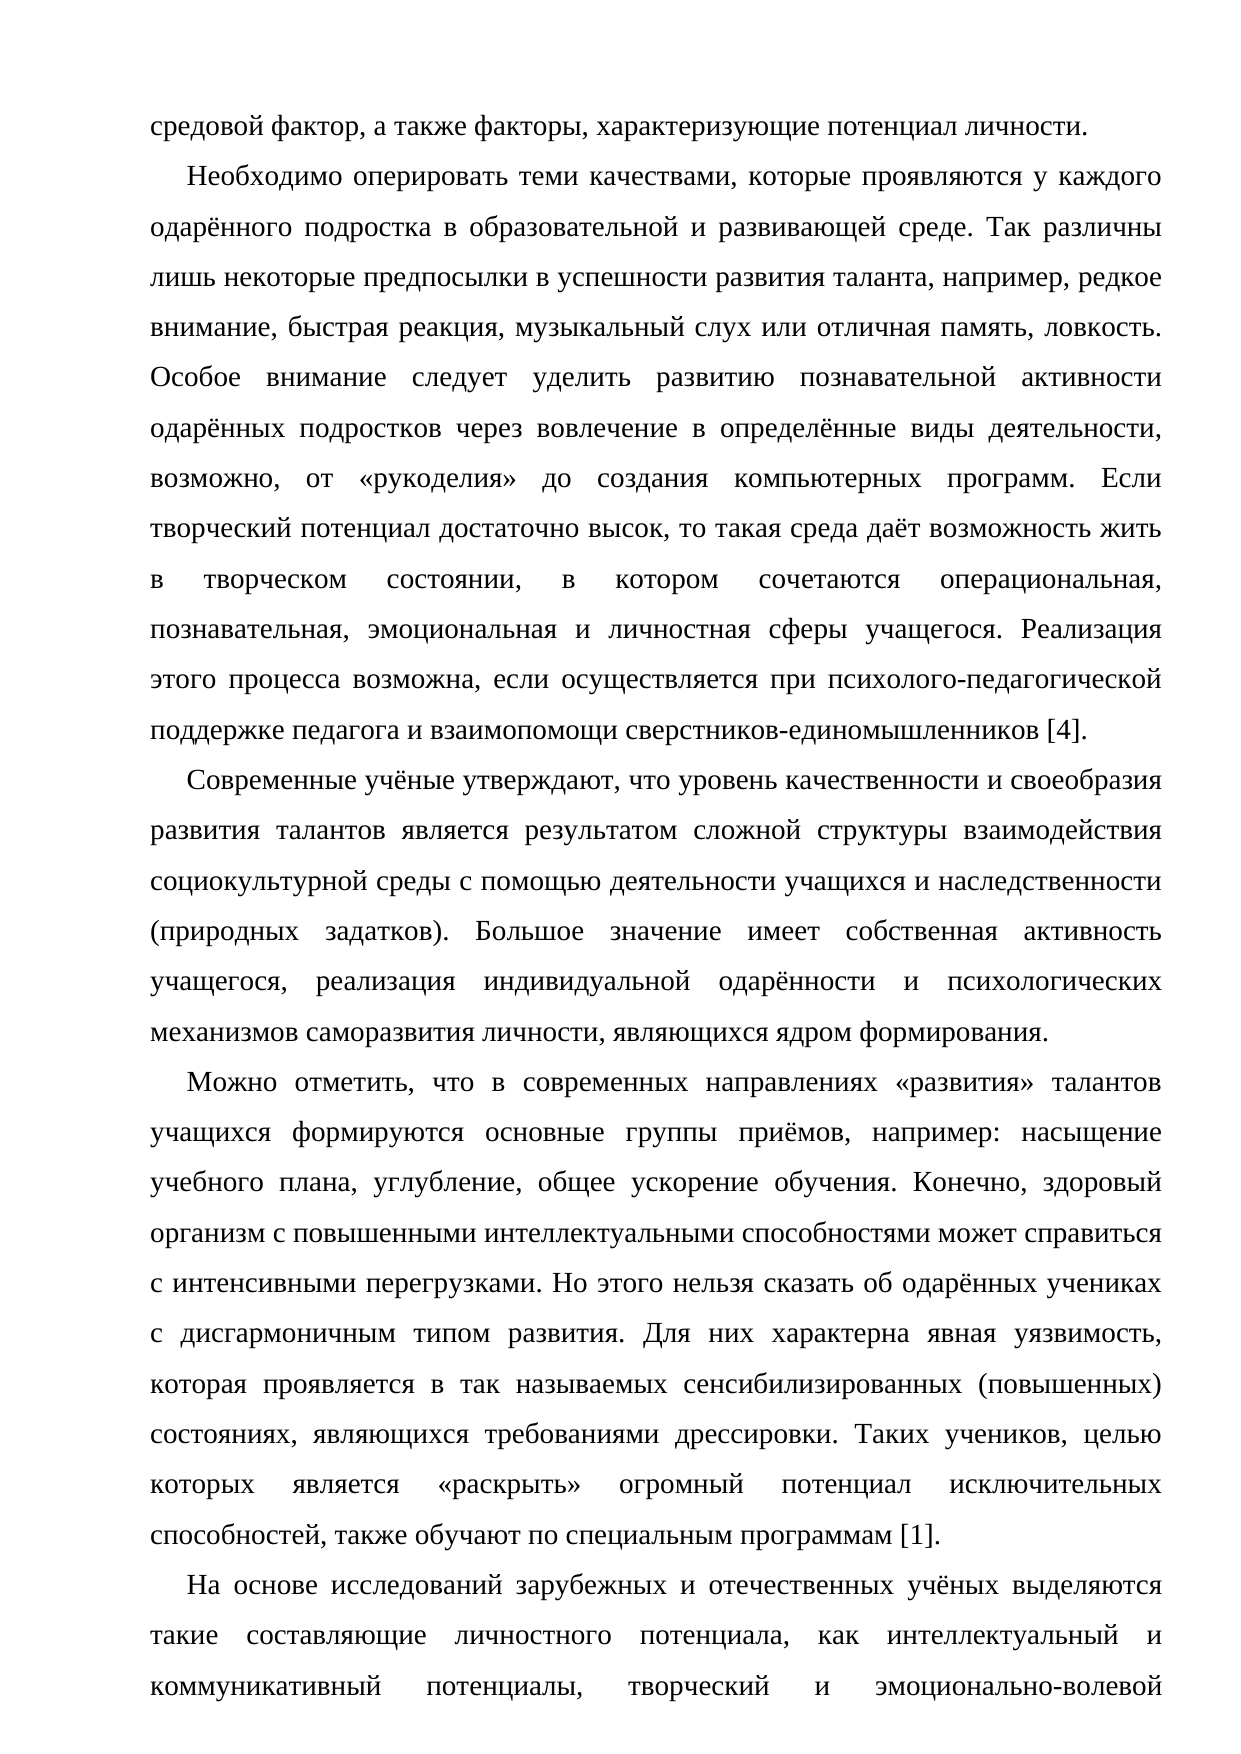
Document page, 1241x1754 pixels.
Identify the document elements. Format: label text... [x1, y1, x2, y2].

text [150, 1567, 1163, 1701]
text Современные учёные утверждают, что уровень качественности и своеобразия развития талантов является результатом сложной структуры взаимодействия социокультурной среды с помощью деятельности учащихся и наследственности (природных задатков). Большое значение имеет собственная активность учащегося, реализация индивидуальной одарённости и психологических механизмов саморазвития личности, являющихся ядром формирования. [150, 762, 1163, 1047]
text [150, 108, 1163, 142]
text Можно отметить, что в современных направлениях «развития» талантов учащихся формируются основные группы приёмов, например: насыщение учебного плана, углубление, общее ускорение обучения. Конечно, здоровый организм с повышенными интеллектуальными способностями может справиться с интенсивными перегрузками. Но этого нельзя сказать об одарённых учениках с дисгармоничным типом развития. Для них характерна явная уязвимость, которая проявляется в так называемых сенсибилизированных (повышенных) состояниях, являющихся требованиями дрессировки. Таких учеников, целью которых является «раскрыть» огромный потенциал исключительных способностей, также обучают по специальным программам [1]. [150, 1064, 1163, 1550]
text Необходимо оперировать теми качествами, которые проявляются у каждого одарённого подростка в образовательной и развивающей среде. Так различны лишь некоторые предпосылки в успешности развития таланта, например, редкое внимание, быстрая реакция, музыкальный слух или отличная память, ловкость. Особое внимание следует уделить развитию познавательной активности одарённых подростков через вовлечение в определённые виды деятельности, возможно, от «рукоделия» до создания компьютерных программ. Если творческий потенциал достаточно высок, то такая среда даёт возможность жить в творческом состоянии, в котором сочетаются операциональная, познавательная, эмоциональная и личностная сферы учащегося. Реализация этого процесса возможна, если осуществляется при психолого-педагогической поддержке педагога и взаимопомощи сверстников-единомышленников [4]. [150, 158, 1163, 745]
